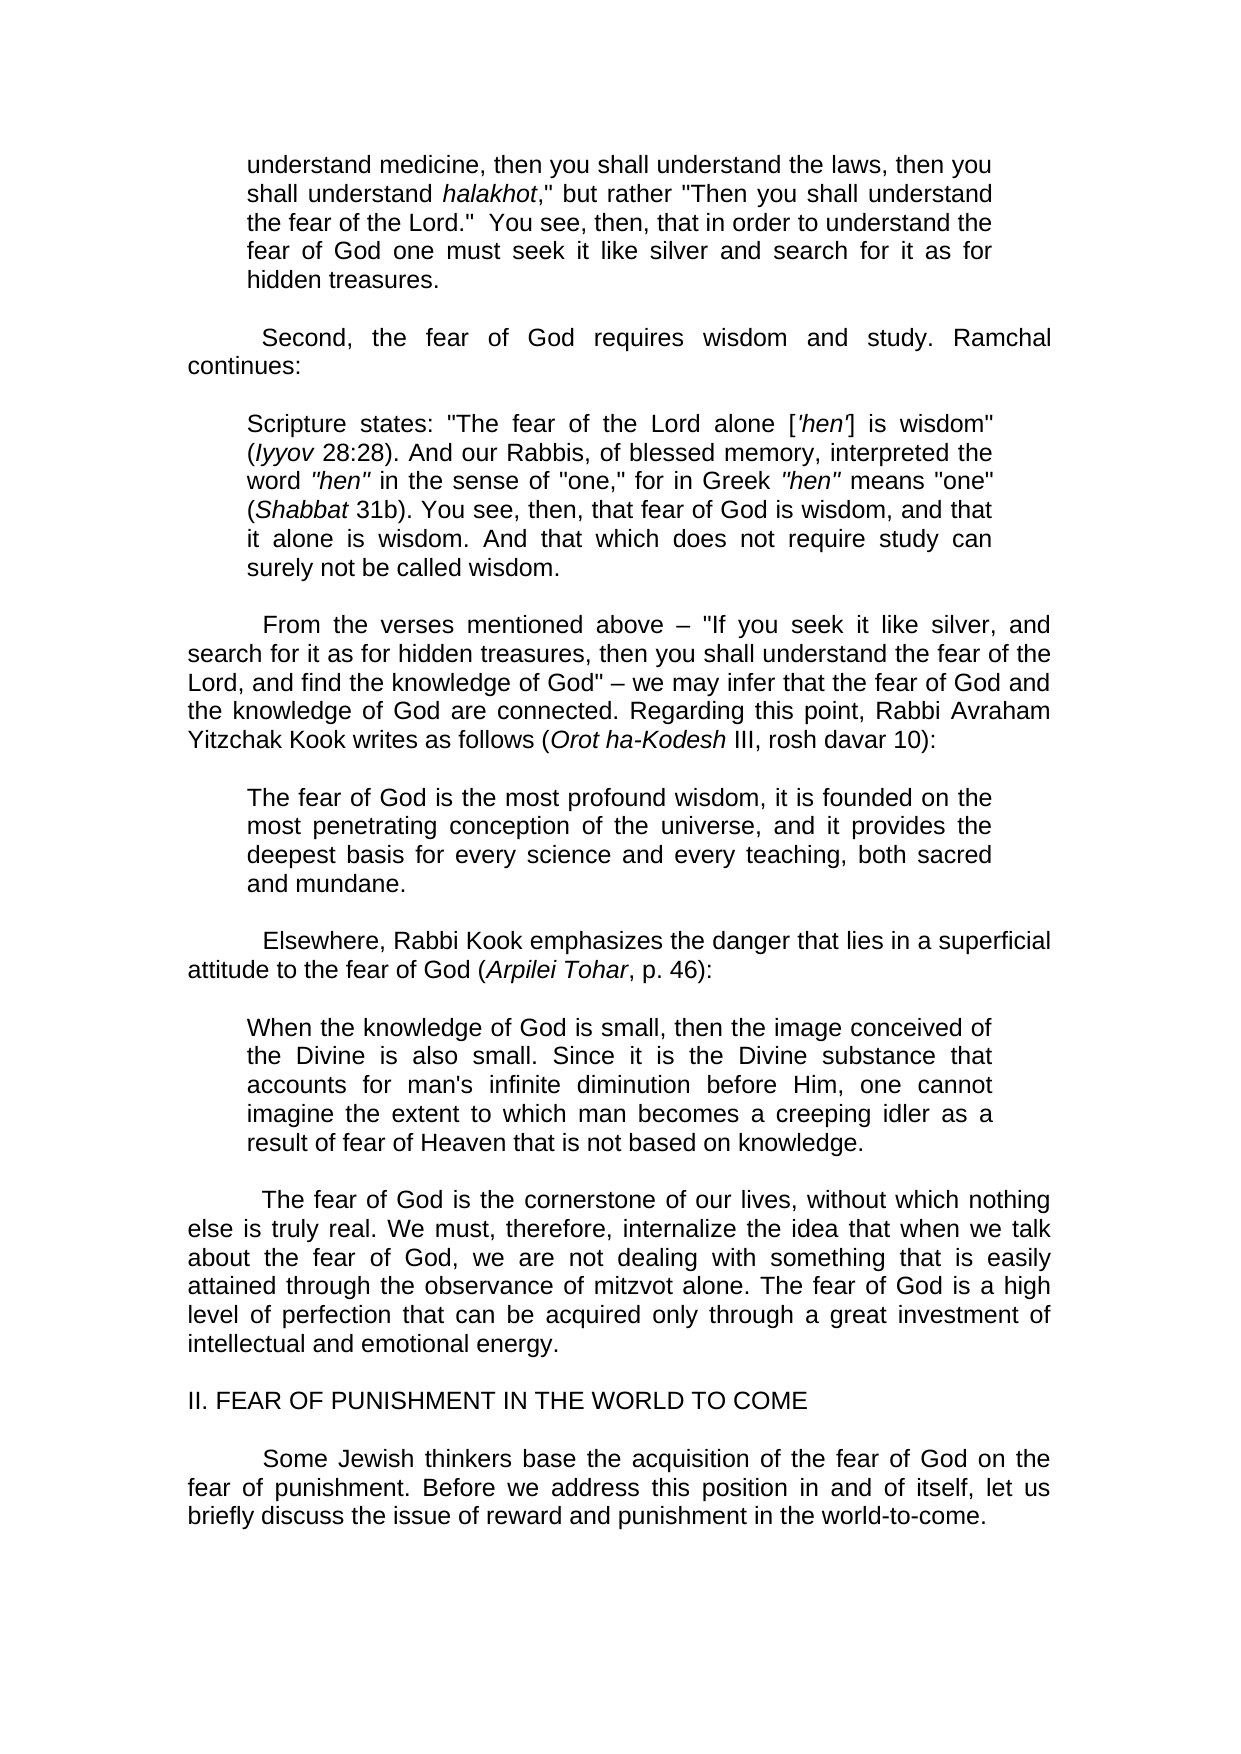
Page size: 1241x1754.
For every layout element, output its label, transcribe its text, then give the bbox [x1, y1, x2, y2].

text From the verses mentioned above – "If you seek it like silver, and search for it as for hidden treasures, then you shall understand the fear of the Lord, and find the knowledge of God" – we may infer that the fear of God and the knowledge of God are connected. Regarding this point, Rabbi Avraham Yitzchak Kook writes as follows (Orot ha-Kodesh III, rosh davar 10): [187, 610, 1053, 754]
text Scripture states: "The fear of the Lord alone ['hen'] is wisdom" (Iyyov 28:28). And our Rabbis, of blessed memory, interpreted the word "hen" in the sense of "one," for in Greek "hen" means "one" (Shabbat 31b). You see, then, that fear of God is wisdom, and that it alone is wisdom. And that which does not require study can surely not be called wisdom. [247, 409, 994, 581]
text Second, the fear of God requires wisdom and study. Ramchal continues: [187, 322, 1053, 380]
text Elsewhere, Rabbi Kook emphasizes the danger that lies in a superficial attitude to the fear of God (Arpilei Tohar, p. 46): [187, 926, 1053, 984]
text The fear of God is the most profound wisdom, it is founded on the most penetrating conception of the universe, and it provides the deepest basis for every science and every teaching, both sacred and mundane. [247, 782, 994, 897]
text Some Jewish thinkers base the acquisition of the fear of God on the fear of punishment. Before we address this position in and of itself, let us briefly discuss the issue of reward and punishment in the world-to-come. [187, 1444, 1053, 1530]
text When the knowledge of God is small, then the image conceived of the Divine is also small. Since it is the Divine substance that accounts for man's infinite diminution before Him, one cannot imagine the extent to which man becomes a creeping idler as a result of fear of Heaven that is not based on knowledge. [247, 1012, 994, 1156]
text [247, 150, 994, 294]
text The fear of God is the cornerstone of our lives, without which nothing else is truly real. We must, therefore, internalize the idea that when we talk about the fear of God, we are not dealing with something that is easily attained through the observance of mitzvot alone. The fear of God is a high level of perfection that can be acquired only through a great investment of intellectual and emotional energy. [187, 1185, 1053, 1357]
text II. fear of punishment in the world to come [187, 1386, 1053, 1415]
